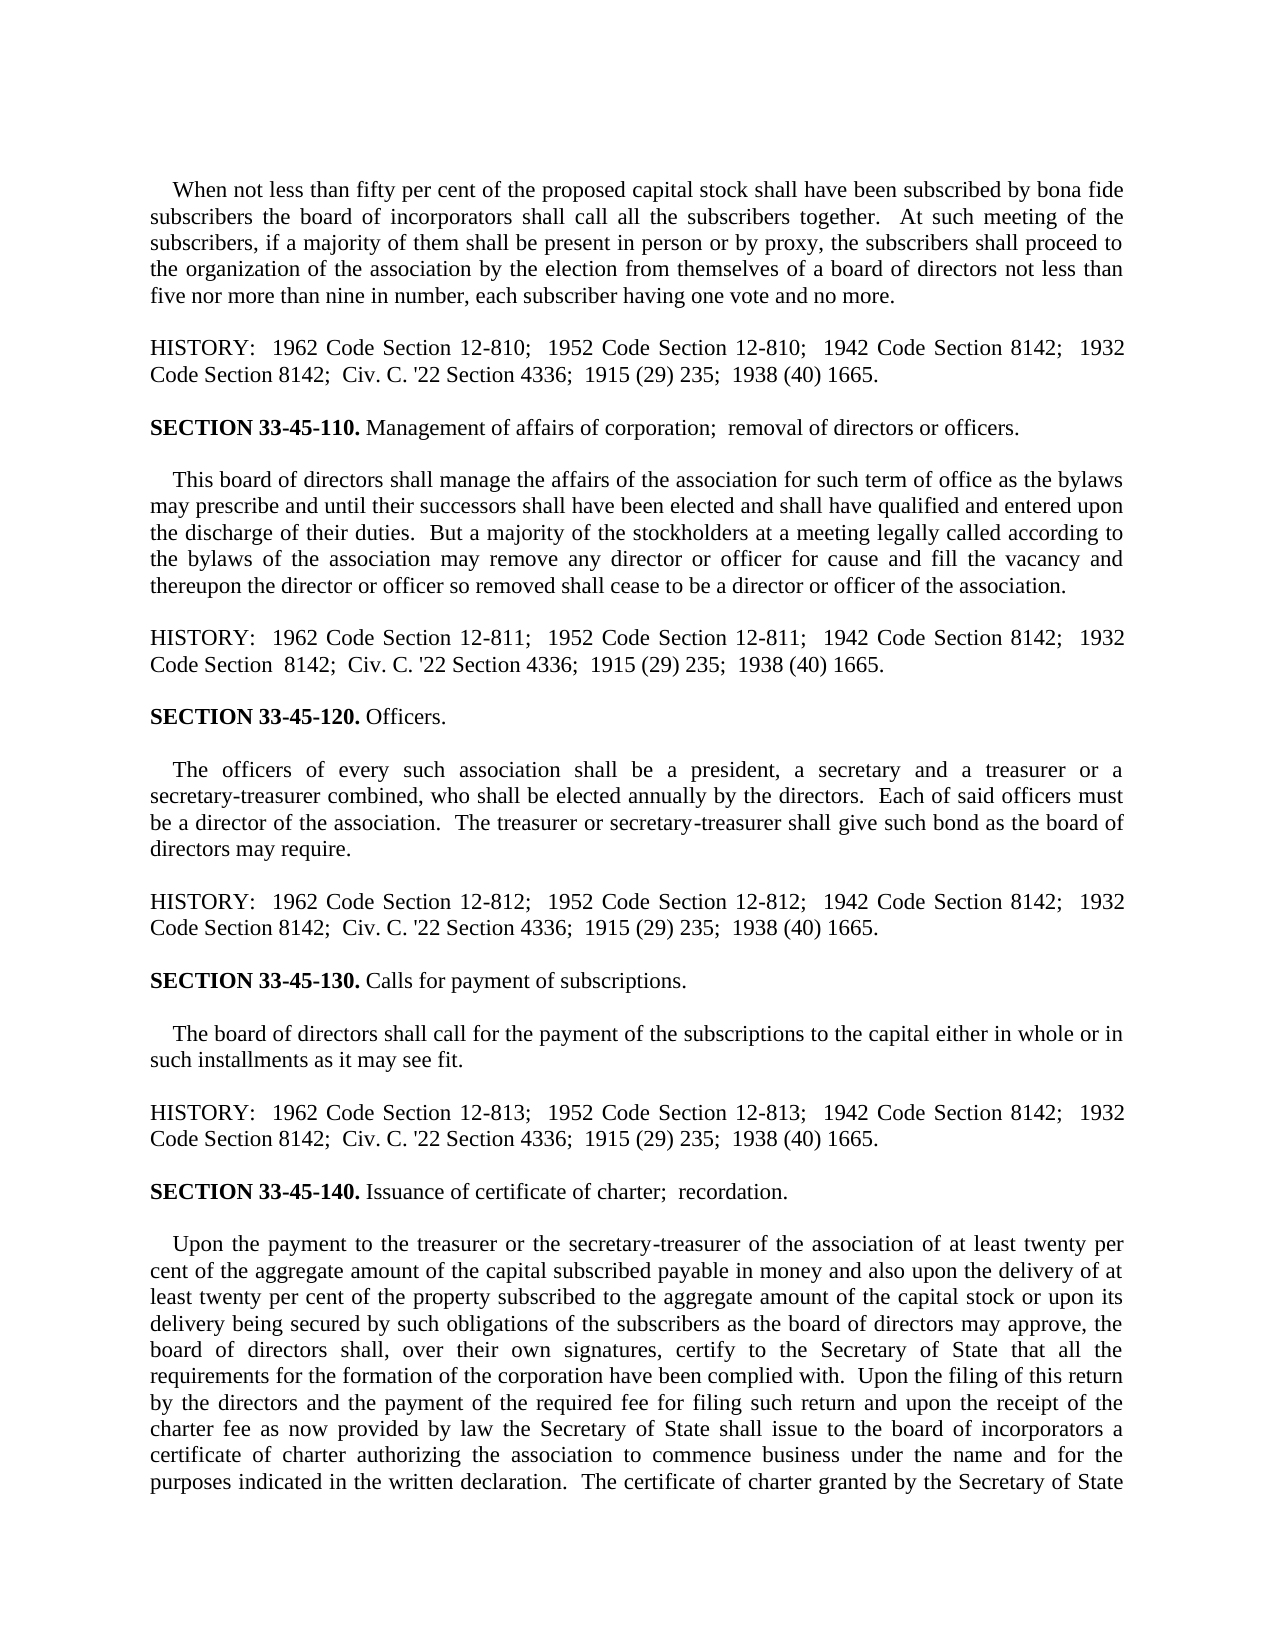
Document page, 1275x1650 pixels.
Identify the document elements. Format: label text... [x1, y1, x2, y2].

text SECTION 33-45-110. Management of affairs of corporation; removal of directors or officers. [150, 413, 1125, 440]
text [150, 1231, 1125, 1494]
text This board of directors shall manage the affairs of the association for such term of office as the bylaws may prescribe and until their successors shall have been elected and shall have qualified and entered upon the discharge of their duties. But a majority of the stockholders at a meeting legally called according to the bylaws of the association may remove any director or officer for cause and fill the vacancy and thereupon the director or officer so removed shall cease to be a director or officer of the association. [150, 466, 1125, 598]
text When not less than fifty per cent of the proposed capital stock shall have been subscribed by bona fide subscribers the board of incorporators shall call all the subscribers together. At such meeting of the subscribers, if a majority of them shall be present in person or by proxy, the subscribers shall proceed to the organization of the association by the election from themselves of a board of directors not less than five nor more than nine in number, each subscriber having one vote and no more. [150, 176, 1125, 308]
text HISTORY: 1962 Code Section 12-810; 1952 Code Section 12-810; 1942 Code Section 8142; 1932 Code Section 8142; Civ. C. '22 Section 4336; 1915 (29) 235; 1938 (40) 1665. [150, 334, 1125, 387]
text The officers of every such association shall be a president, a secretary and a treasurer or a secretary-treasurer combined, who shall be elected annually by the directors. Each of said officers must be a director of the association. The treasurer or secretary-treasurer shall give such bond as the board of directors may require. [150, 756, 1125, 862]
text SECTION 33-45-130. Calls for payment of subscriptions. [150, 967, 1125, 993]
text HISTORY: 1962 Code Section 12-812; 1952 Code Section 12-812; 1942 Code Section 8142; 1932 Code Section 8142; Civ. C. '22 Section 4336; 1915 (29) 235; 1938 (40) 1665. [150, 888, 1125, 941]
text SECTION 33-45-140. Issuance of certificate of charter; recordation. [150, 1178, 1125, 1204]
text HISTORY: 1962 Code Section 12-813; 1952 Code Section 12-813; 1942 Code Section 8142; 1932 Code Section 8142; Civ. C. '22 Section 4336; 1915 (29) 235; 1938 (40) 1665. [150, 1099, 1125, 1151]
text The board of directors shall call for the payment of the subscriptions to the capital either in whole or in such installments as it may see fit. [150, 1020, 1125, 1072]
text SECTION 33-45-120. Officers. [150, 703, 1125, 730]
text HISTORY: 1962 Code Section 12-811; 1952 Code Section 12-811; 1942 Code Section 8142; 1932 Code Section 8142; Civ. C. '22 Section 4336; 1915 (29) 235; 1938 (40) 1665. [150, 624, 1125, 677]
